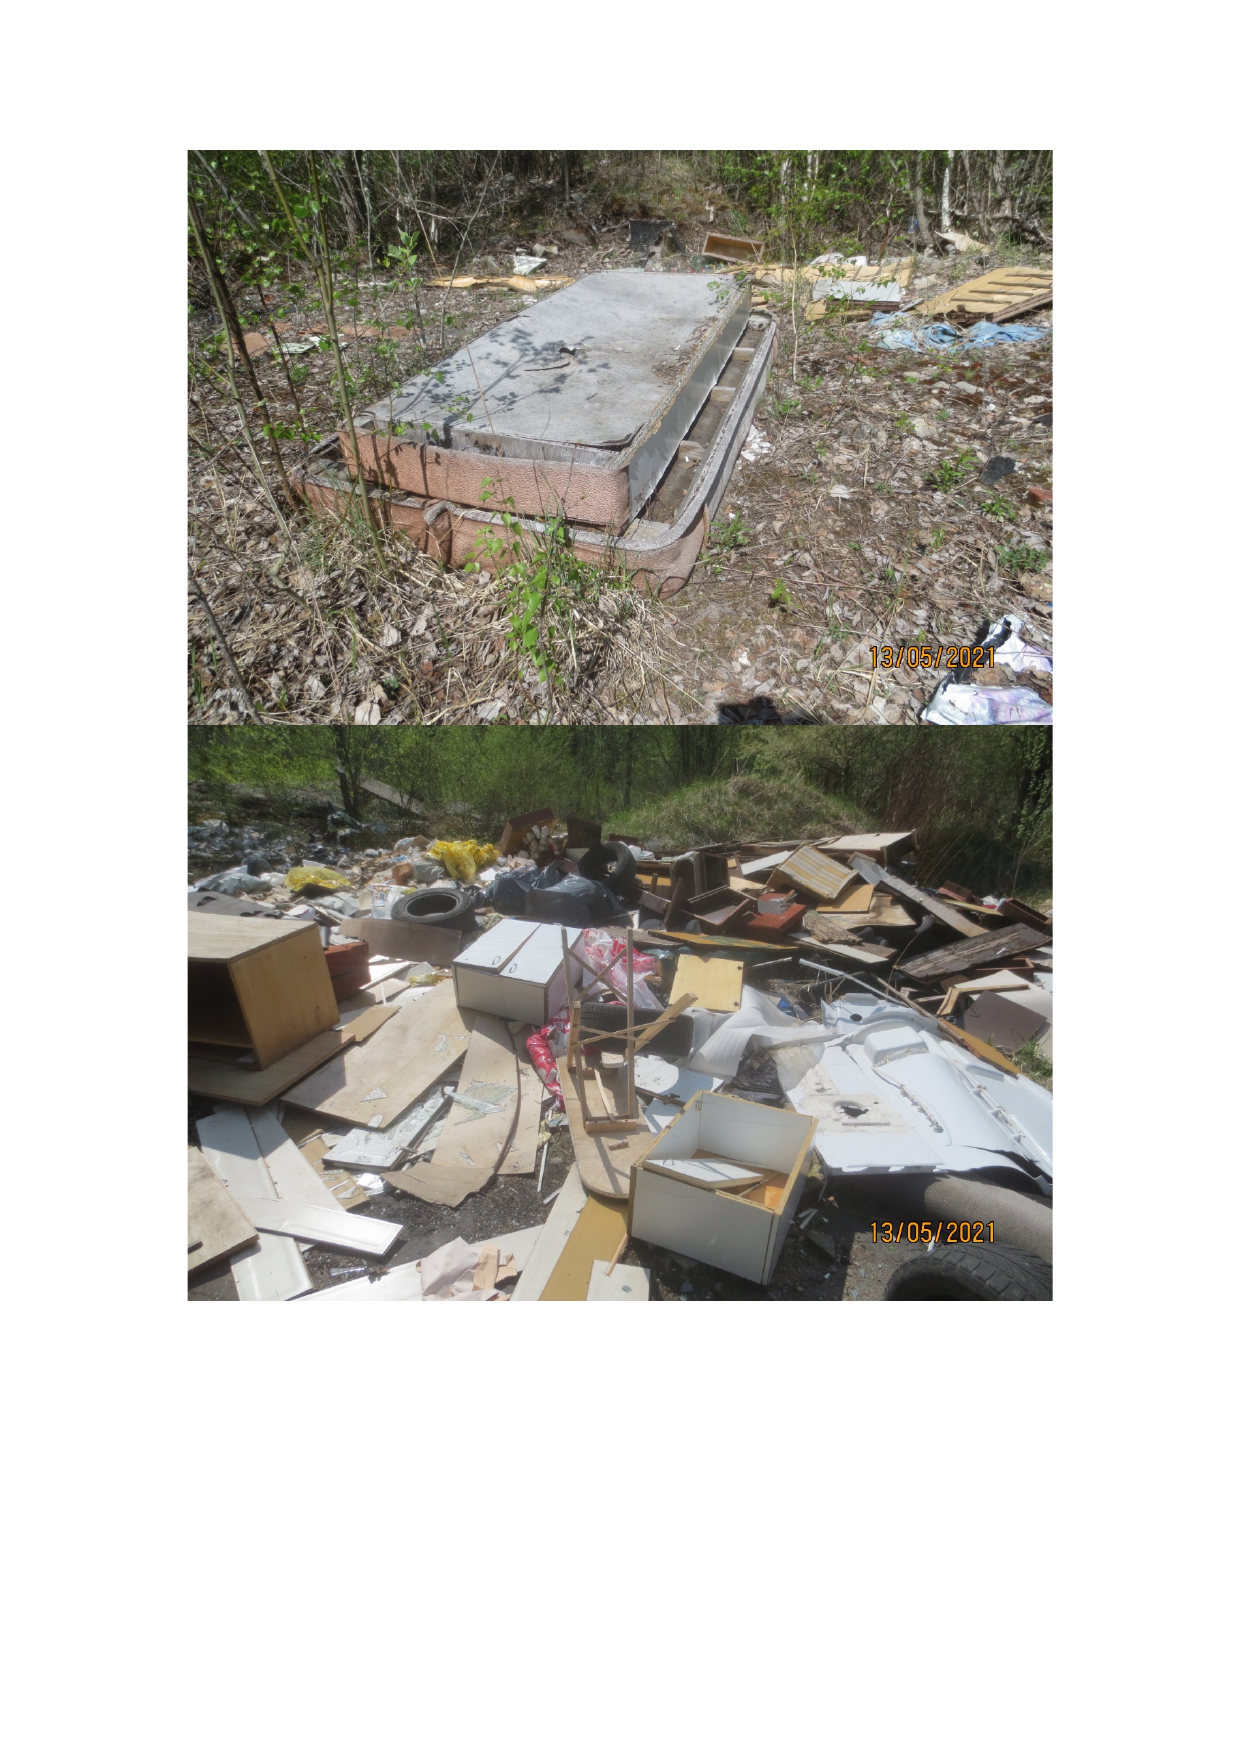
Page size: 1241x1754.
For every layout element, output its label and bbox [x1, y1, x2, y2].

picture [187, 150, 1053, 1301]
